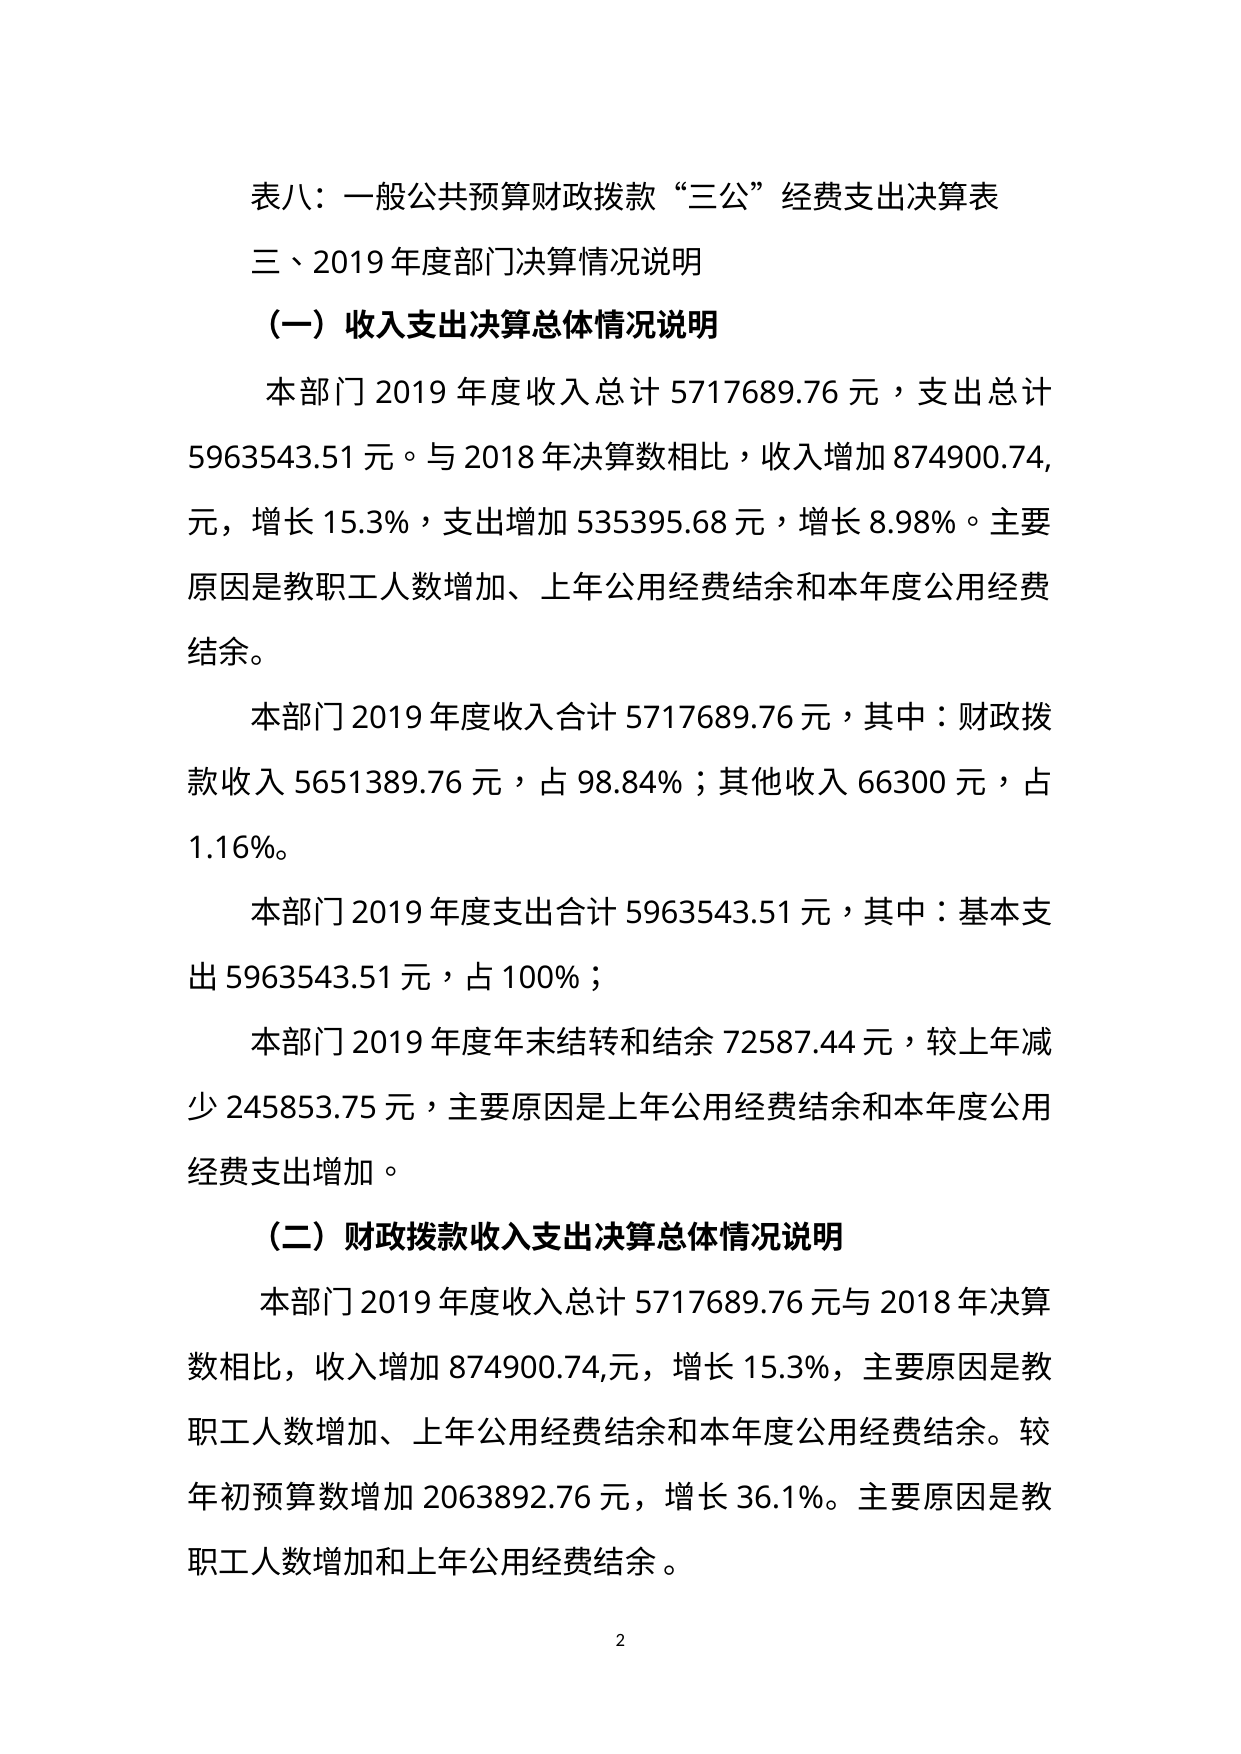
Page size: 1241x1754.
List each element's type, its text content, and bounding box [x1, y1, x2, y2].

text （一）收入支出决算总体情况说明 [187, 292, 1053, 357]
text 本部门2019年度收入总计5717689.76元，支出总计5963543.51元。与2018年决算数相比，收入增加874900.74,元，增长15.3%，支出增加535395.68元，增长8.98%。主要原因是教职工人数增加、上年公用经费结余和本年度公用经费结余。 [187, 357, 1053, 682]
text 本部门2019年度支出合计5963543.51元，其中：基本支出5963543.51元，占100%； [187, 877, 1053, 1007]
text 本部门2019年度收入合计5717689.76元，其中：财政拨款收入5651389.76元，占98.84%；其他收入66300元，占1.16%。 [187, 682, 1053, 877]
text （二）财政拨款收入支出决算总体情况说明 [187, 1202, 1053, 1267]
text 三、2019年度部门决算情况说明 [187, 227, 1053, 292]
text 本部门2019年度年末结转和结余72587.44元，较上年减少245853.75元，主要原因是上年公用经费结余和本年度公用经费支出增加。 [187, 1007, 1053, 1202]
text 表八：一般公共预算财政拨款“三公”经费支出决算表 [187, 162, 1053, 227]
text 本部门2019年度收入总计5717689.76元与2018年决算数相比，收入增加874900.74,元，增长15.3%，主要原因是教职工人数增加、上年公用经费结余和本年度公用经费结余。较年初预算数增加2063892.76元，增长36.1%。主要原因是教职工人数增加和上年公用经费结余 。 [187, 1267, 1053, 1592]
